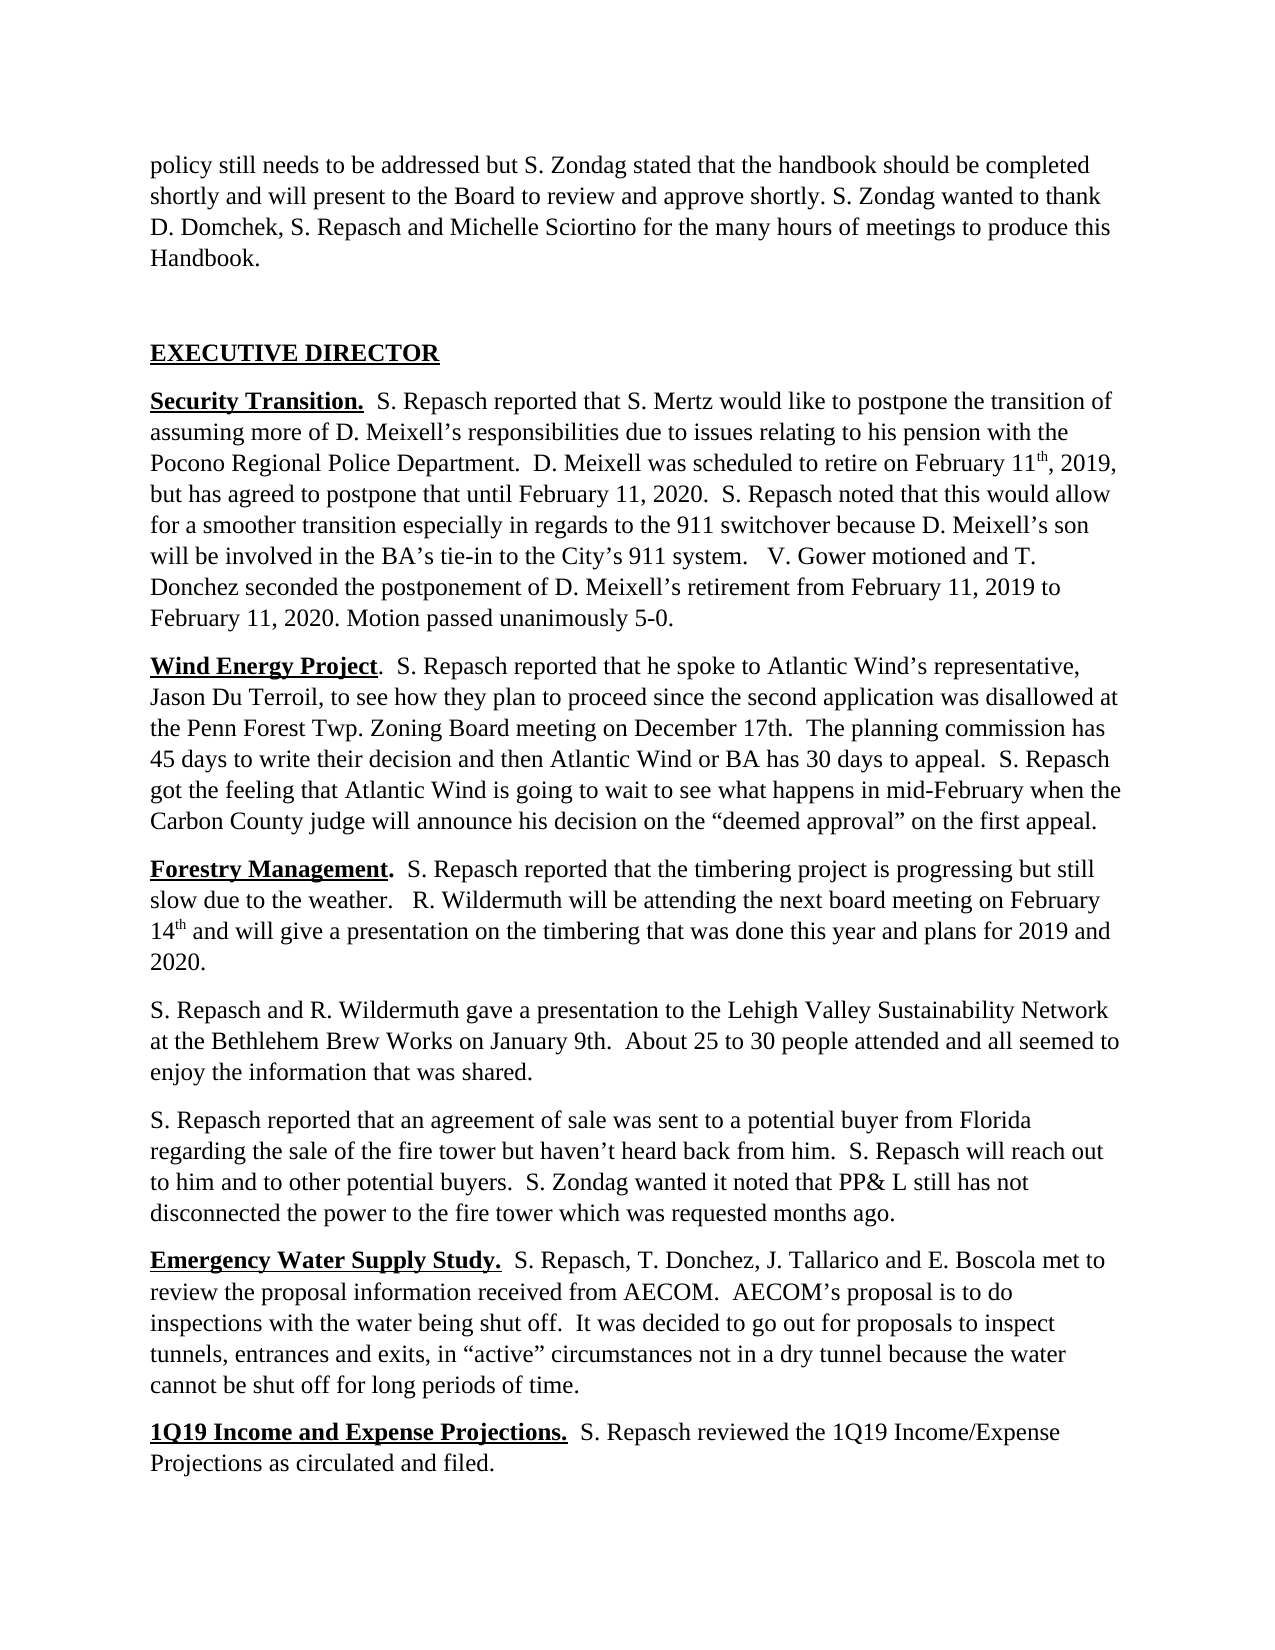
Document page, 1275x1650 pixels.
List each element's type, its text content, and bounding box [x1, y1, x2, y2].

text 1Q19 Income and Expense Projections. S. Repasch reviewed the 1Q19 Income/Expense Projections as circulated and filed. [150, 1417, 1125, 1477]
text Security Transition. S. Repasch reported that S. Mertz would like to postpone the transition of assuming more of D. Meixell’s responsibilities due to issues relating to his pension with the Pocono Regional Police Department. D. Meixell was scheduled to retire on February 11th, 2019, but has agreed to postpone that until February 11, 2020. S. Repasch noted that this would allow for a smoother transition especially in regards to the 911 switchover because D. Meixell’s son will be involved in the BA’s tie-in to the City’s 911 system. V. Gower motioned and T. Donchez seconded the postponement of D. Meixell’s retirement from February 11, 2019 to February 11, 2020. Motion passed unanimously 5-0. [150, 386, 1125, 632]
text EXECUTIVE DIRECTOR [150, 338, 1125, 367]
text Emergency Water Supply Study. S. Repasch, T. Donchez, J. Tallarico and E. Boscola met to review the proposal information received from AECOM. AECOM’s proposal is to do inspections with the water being shut off. It was decided to go out for proposals to inspect tunnels, entrances and exits, in “active” circumstances not in a dry tunnel because the water cannot be shut off for long periods of time. [150, 1246, 1125, 1398]
text S. Repasch and R. Wildermuth gave a presentation to the Lehigh Valley Sustainability Network at the Bethlehem Brew Works on January 9th. About 25 to 30 people attended and all seemed to enjoy the information that was shared. [150, 995, 1125, 1086]
text Wind Energy Project. S. Repasch reported that he spoke to Atlantic Wind’s representative, Jason Du Terroil, to see how they plan to proceed since the second application was disallowed at the Penn Forest Twp. Zoning Board meeting on December 17th. The planning commission has 45 days to write their decision and then Atlantic Wind or BA has 30 days to appeal. S. Repasch got the feeling that Atlantic Wind is going to wait to see what happens in mid-February when the Carbon County judge will announce his decision on the “deemed approval” on the first appeal. [150, 651, 1125, 835]
text Forestry Management. S. Repasch reported that the timbering project is progressing but still slow due to the weather. R. Wildermuth will be attending the next board meeting on February 14th and will give a presentation on the timbering that was done this year and plans for 2019 and 2020. [150, 854, 1125, 976]
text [150, 150, 1125, 272]
text S. Repasch reported that an agreement of sale was sent to a potential buyer from Florida regarding the sale of the fire tower but haven’t heard back from him. S. Repasch will reach out to him and to other potential buyers. S. Zondag wanted it noted that PP& L still has not disconnected the power to the fire tower which was requested months ago. [150, 1105, 1125, 1227]
